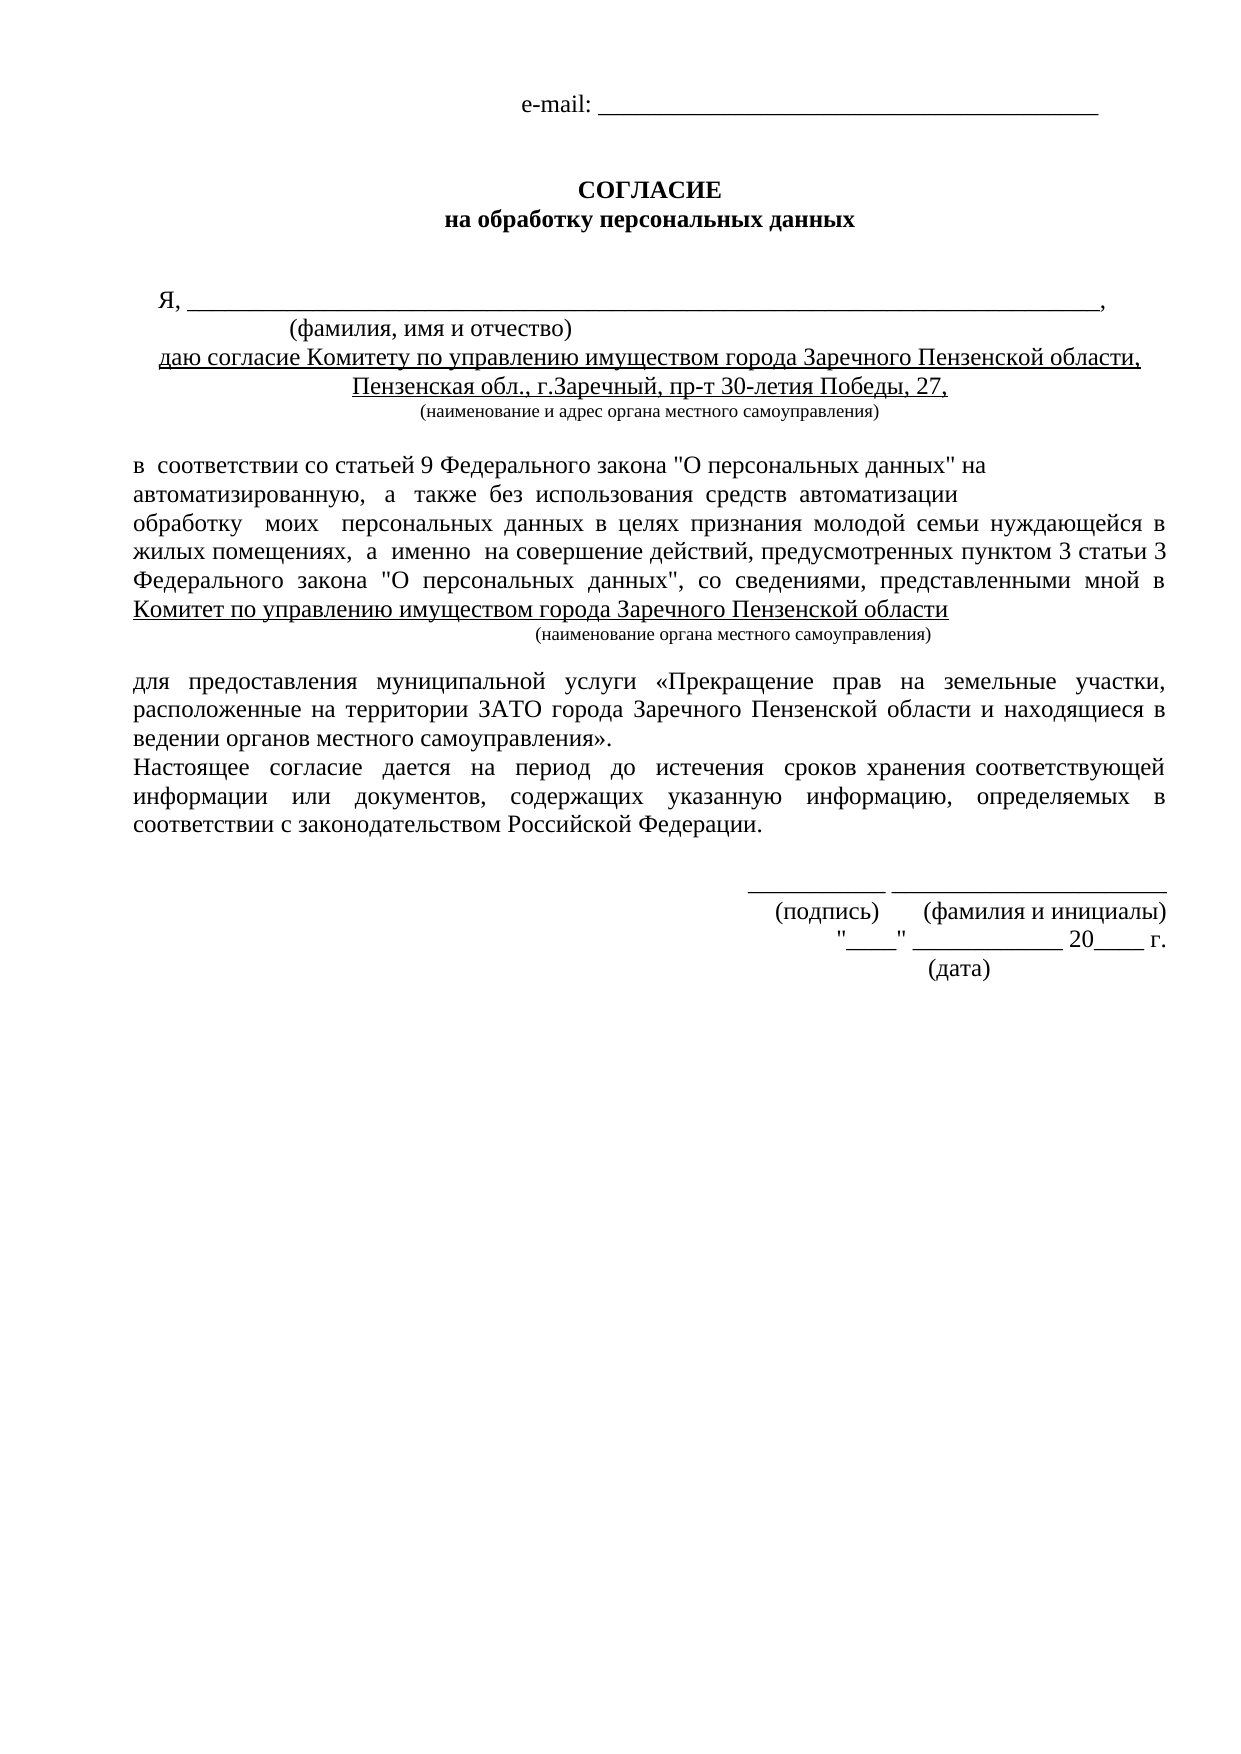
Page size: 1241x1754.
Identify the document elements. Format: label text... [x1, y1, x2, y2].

text на обработку персональных данных [133, 204, 1167, 232]
text для предоставления муниципальной услуги «Прекращение прав на земельные участки, расположенные на территории ЗАТО города Заречного Пензенской области и находящиеся в ведении органов местного самоуправления». [133, 666, 1167, 752]
text СОГЛАСИЕ [133, 175, 1167, 204]
text в соответствии со статьей 9 Федерального закона "О персональных данных" на [133, 450, 1167, 479]
text "____" ____________ 20____ г. [133, 924, 1167, 953]
text (дата) [133, 953, 1167, 982]
text e-mail: ________________________________________ [340, 89, 1167, 117]
text Настоящее согласие дается на период до истечения сроков хранения соответствующей информации или документов, содержащих указанную информацию, определяемых в соответствии с законодательством Российской Федерации. [133, 752, 1167, 838]
text обработку моих персональных данных в целях признания молодой семьи нуждающейся в жилых помещениях, а именно на совершение действий, предусмотренных пунктом 3 статьи 3 Федерального закона "О персональных данных", со сведениями, представленными мной в Комитет по управлению имуществом города Заречного Пензенской области [133, 508, 1167, 623]
text Я, _________________________________________________________________________, [133, 285, 1167, 313]
text (фамилия, имя и отчество) [133, 313, 1167, 342]
text (наименование органа местного самоуправления) [133, 623, 1167, 644]
text ___________ ______________________ [133, 867, 1167, 896]
text (подпись) (фамилия и инициалы) [133, 896, 1167, 924]
text даю согласие Комитету по управлению имуществом города Заречного Пензенской области, Пензенская обл., г.Заречный, пр-т 30-летия Победы, 27, [133, 342, 1167, 400]
text автоматизированную, а также без использования средств автоматизации [133, 479, 1167, 508]
text (наименование и адрес органа местного самоуправления) [133, 400, 1167, 421]
